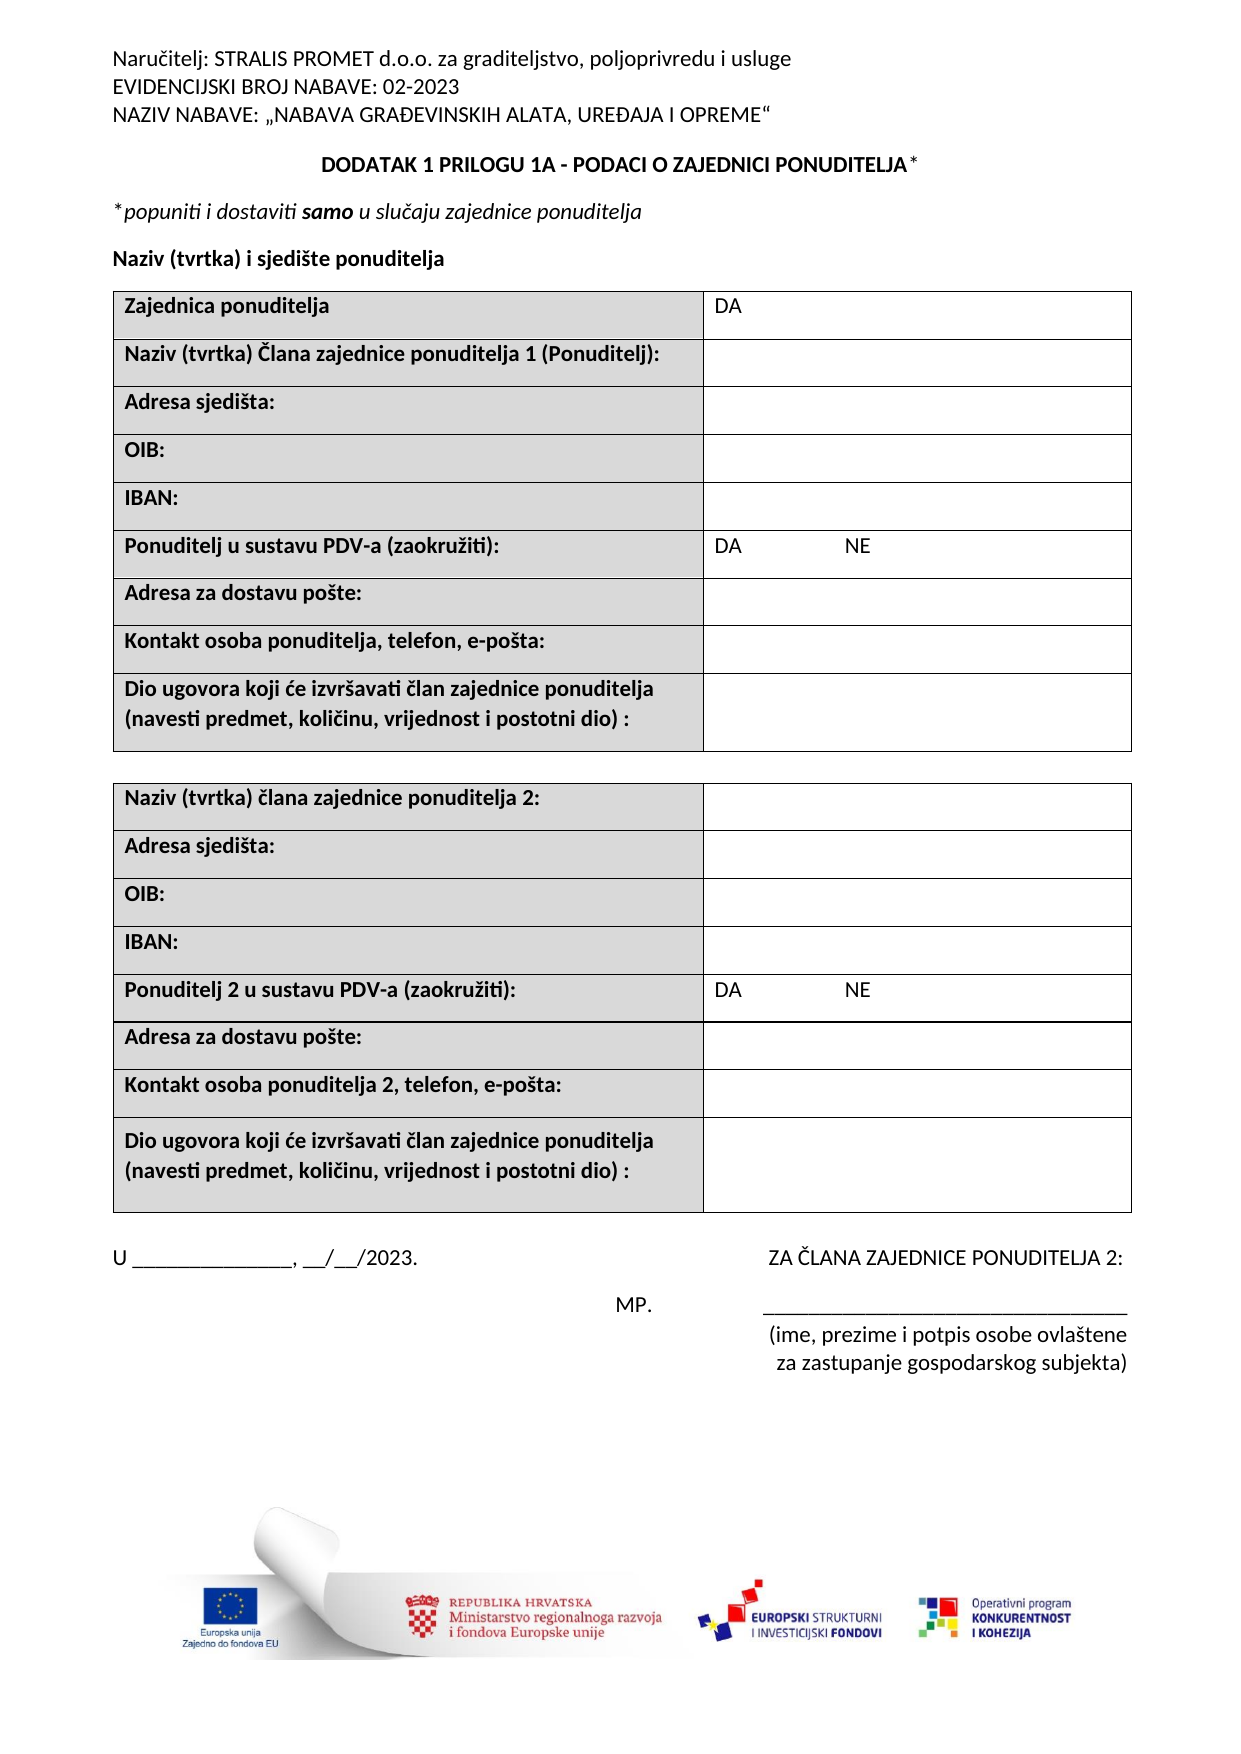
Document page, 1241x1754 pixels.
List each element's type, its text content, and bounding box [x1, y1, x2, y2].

table_cell OIB: [114, 435, 703, 482]
table_cell Adresa za dostavu pošte: [114, 1023, 703, 1069]
table_cell [704, 340, 1131, 386]
table_cell Adresa sjedišta: [114, 831, 703, 878]
text U ______________, __/__/2023. ZA ČLANA ZAJEDNICE PONUDITELJA 2: [112, 1243, 1128, 1271]
table_cell Dio ugovora koji će izvršavati član zajednice ponuditelja (navesti predmet, količinu, vrijednost i postotni dio) : [114, 674, 703, 751]
table_cell IBAN: [114, 927, 703, 974]
text (ime, prezime i potpis osobe ovlaštene [112, 1320, 1128, 1348]
table_cell Kontakt osoba ponuditelja, telefon, e-pošta: [114, 626, 703, 673]
table_cell IBAN: [114, 483, 703, 530]
text DODATAK 1 PRILOGU 1A - PODACI O ZAJEDNICI PONUDITELJA* [112, 150, 1128, 178]
table_cell Ponuditelj u sustavu PDV-a (zaokružiti): [114, 531, 703, 577]
table_header DA [704, 292, 1131, 338]
table_cell [704, 387, 1131, 434]
table_cell [704, 579, 1131, 625]
table_cell [704, 879, 1131, 926]
table_cell [704, 483, 1131, 530]
table_cell Kontakt osoba ponuditelja 2, telefon, e-pošta: [114, 1070, 703, 1117]
table_cell Dio ugovora koji će izvršavati član zajednice ponuditelja (navesti predmet, količinu, vrijednost i postotni dio) : [114, 1118, 703, 1212]
text *popuniti i dostaviti samo u slučaju zajednice ponuditelja [112, 197, 1128, 225]
table_cell Ponuditelj 2 u sustavu PDV-a (zaokružiti): [114, 975, 703, 1021]
table_header Zajednica ponuditelja [114, 292, 703, 338]
table_cell [704, 831, 1131, 878]
text Naziv (tvrtka) i sjedište ponuditelja [112, 244, 1128, 272]
table_cell DA NE [704, 531, 1131, 577]
picture [147, 1501, 1093, 1660]
table_cell Naziv (tvrtka) Člana zajednice ponuditelja 1 (Ponuditelj): [114, 340, 703, 386]
table_cell Adresa za dostavu pošte: [114, 579, 703, 625]
table_cell [704, 435, 1131, 482]
table_cell OIB: [114, 879, 703, 926]
table_cell [704, 927, 1131, 974]
table_header [704, 784, 1131, 830]
table_cell DA NE [704, 975, 1131, 1021]
text MP. ________________________________ [112, 1290, 1128, 1318]
table_header Naziv (tvrtka) člana zajednice ponuditelja 2: [114, 784, 703, 830]
table_cell Adresa sjedišta: [114, 387, 703, 434]
table_cell [704, 1023, 1131, 1069]
table_cell [704, 674, 1131, 751]
table_cell [704, 626, 1131, 673]
table_cell [704, 1118, 1131, 1212]
text za zastupanje gospodarskog subjekta) [112, 1348, 1128, 1376]
table_cell [704, 1070, 1131, 1117]
